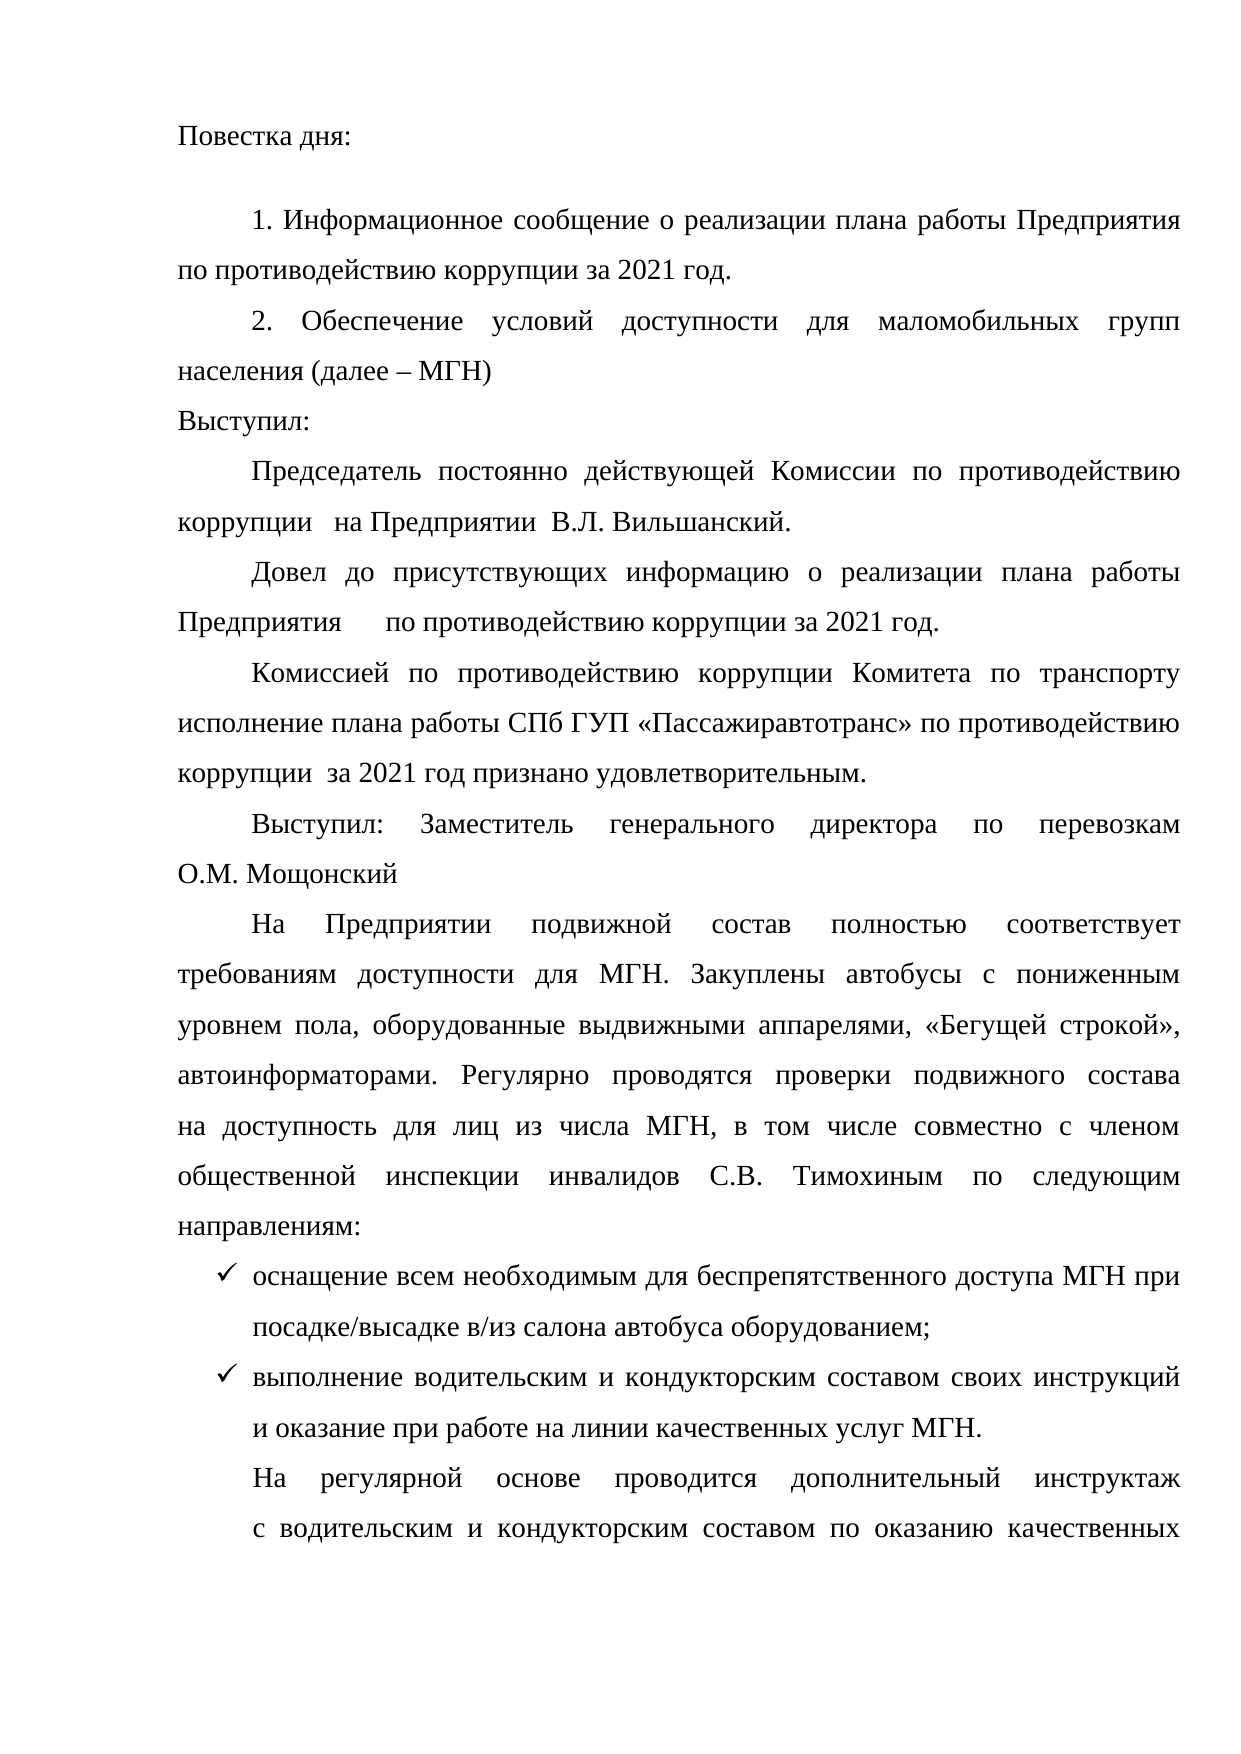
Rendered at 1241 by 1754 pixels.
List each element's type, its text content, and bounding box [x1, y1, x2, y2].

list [252, 1460, 1181, 1544]
text 1. Информационное сообщение о реализации плана работы Предприятия по противодействию коррупции за 2021 год. [177, 202, 1181, 286]
text Председатель постоянно действующей Комиссии по противодействию коррупции на Предприятии В.Л. Вильшанский. [177, 453, 1181, 537]
text 2. Обеспечение условий доступности для маломобильных групп населения (далее – МГН) [177, 303, 1181, 386]
text Выступил: [177, 403, 1181, 437]
list оснащение всем необходимым для беспрепятственного доступа МГН при посадке/высадке в/из салона автобуса оборудованием; [215, 1258, 1181, 1342]
text Комиссией по противодействию коррупции Комитета по транспорту исполнение плана работы СПб ГУП «Пассажиравтотранс» по противодействию коррупции за 2021 год признано удовлетворительным. [177, 655, 1181, 789]
text Выступил: Заместитель генерального директора по перевозкам О.М. Мощонский [177, 806, 1181, 889]
list выполнение водительским и кондукторским составом своих инструкций и оказание при работе на линии качественных услуг МГН. [215, 1359, 1181, 1443]
text На Предприятии подвижной состав полностью соответствует требованиям доступности для МГН. Закуплены автобусы с пониженным уровнем пола, оборудованные выдвижными аппарелями, «Бегущей строкой», автоинформаторами. Регулярно проводятся проверки подвижного состава на доступность для лиц из числа МГН, в том числе совместно с членом общественной инспекции инвалидов С.В. Тимохиным по следующим направлениям: [177, 906, 1181, 1242]
text Довел до присутствующих информацию о реализации плана работы Предприятия по противодействию коррупции за 2021 год. [177, 554, 1181, 638]
text Повестка дня: [177, 118, 1181, 152]
